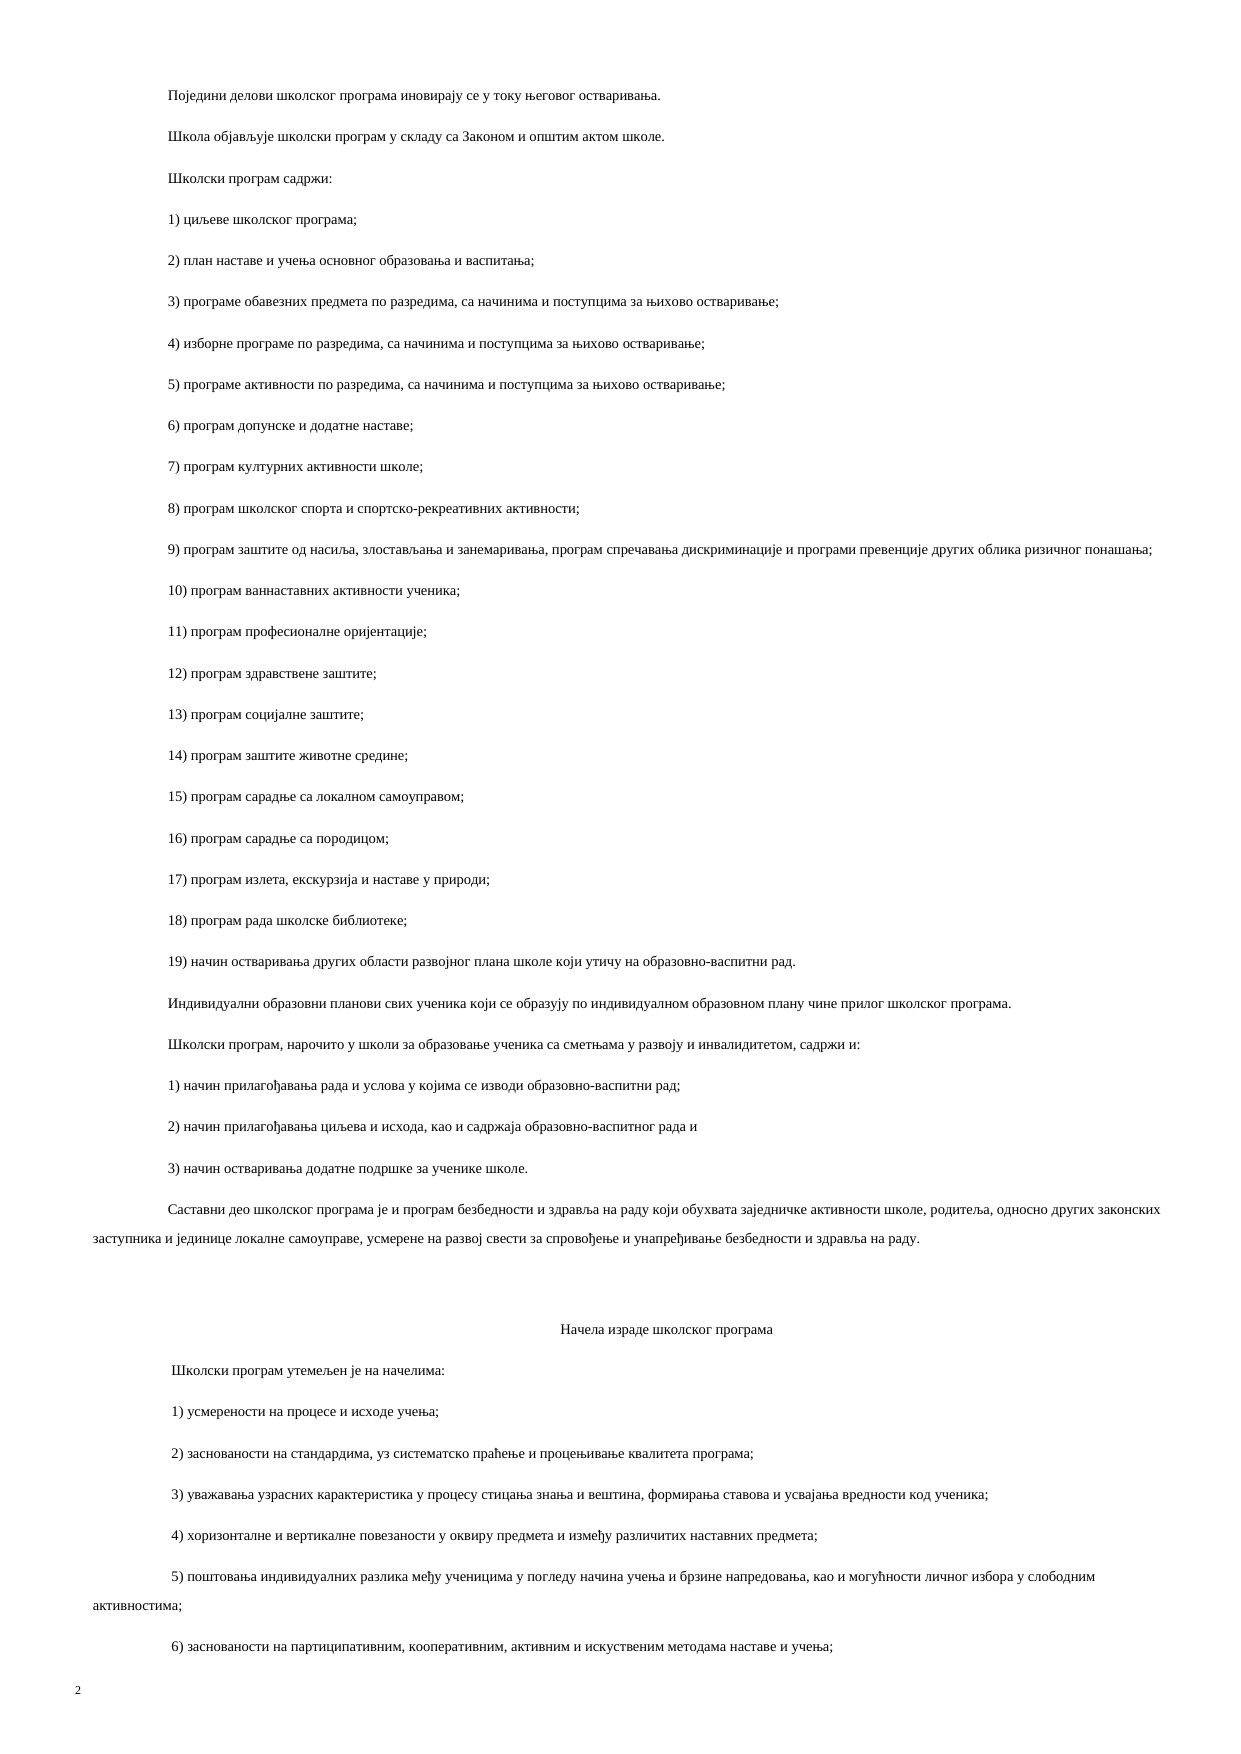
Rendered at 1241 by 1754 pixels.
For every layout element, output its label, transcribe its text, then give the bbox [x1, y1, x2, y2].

text 8) програм школског спорта и спортско-рекреативних активности; [93, 487, 1165, 516]
text 11) програм професионалне оријентације; [93, 611, 1165, 640]
text 12) програм здравствене заштите; [93, 652, 1165, 681]
text Саставни део школског програма је и програм безбедности и здравља на раду који обухвата заједничке активности школе, родитеља, односно других законских заступника и јединице локалне самоуправе, усмерене на развој свести за спровођење и унапређивање безбедности и здравља на раду. [93, 1189, 1165, 1246]
text 2) начин прилагођавања циљева и исхода, као и садржаја образовно-васпитног рада и [93, 1106, 1165, 1135]
text 15) програм сарадње са локалном самоуправом; [93, 776, 1165, 805]
text 7) програм културних активности школе; [93, 446, 1165, 475]
text 5) поштовања индивидуалних разлика међу ученицима у погледу начина учења и брзине напредовања, као и могућности личног избора у слободним активностима; [93, 1556, 1165, 1614]
text 1) начин прилагођавања рада и услова у којима се изводи образовно-васпитни рад; [93, 1065, 1165, 1094]
text Начела израде школског програма [93, 1309, 1165, 1337]
text 18) програм рада школске библиотеке; [93, 900, 1165, 929]
text 9) програм заштите од насиља, злостављања и занемаривања, програм спречавања дискриминације и програми превенције других облика ризичног понашања; [93, 529, 1165, 557]
text 4) хоризонталне и вертикалне повезаности у оквиру предмета и између различитих наставних предмета; [93, 1515, 1165, 1544]
text 3) начин остваривања додатне подршке за ученике школе. [93, 1147, 1165, 1176]
text 1) усмерености на процесе и исходе учења; [93, 1391, 1165, 1420]
text 2) план наставе и учења основног образовања и васпитања; [93, 240, 1165, 269]
text 4) изборне програме по разредима, са начинима и поступцима за њихово остваривање; [93, 322, 1165, 351]
text 16) програм сарадње са породицом; [93, 817, 1165, 846]
text Школа објављује школски програм у складу са Законом и општим актом школе. [93, 116, 1165, 145]
text 17) програм излета, екскурзија и наставе у природи; [93, 859, 1165, 887]
text 10) програм ваннаставних активности ученика; [93, 570, 1165, 599]
text 3) уважавања узрасних карактеристика у процесу стицања знања и вештина, формирања ставова и усвајања вредности код ученика; [93, 1474, 1165, 1502]
text 2) заснованости на стандардима, уз систематско праћење и процењивање квалитета програма; [93, 1432, 1165, 1461]
text Индивидуални образовни планови свих ученика који се образују по индивидуалном образовном плану чине прилог школског програма. [93, 982, 1165, 1011]
text Школски програм утемељен је на начелима: [93, 1350, 1165, 1379]
text 6) програм допунске и додатне наставе; [93, 405, 1165, 434]
text 13) програм социјалне заштите; [93, 694, 1165, 722]
text 5) програме активности по разредима, са начинима и поступцима за њихово остваривање; [93, 364, 1165, 392]
text 14) програм заштите животне средине; [93, 735, 1165, 764]
text 3) програме обавезних предмета по разредима, са начинима и поступцима за њихово остваривање; [93, 281, 1165, 310]
text Поједини делови школског програма иновирају се у току његовог остваривања. [93, 75, 1165, 104]
text 1) циљеве школског програма; [93, 199, 1165, 227]
text 6) заснованости на партиципативним, кооперативним, активним и искуственим методама наставе и учења; [93, 1626, 1165, 1655]
text Школски програм, нарочито у школи за образовање ученика са сметњама у развоју и инвалидитетом, садржи и: [93, 1024, 1165, 1052]
text Школски програм садржи: [93, 157, 1165, 186]
text 19) начин остваривања других области развојног плана школе који утичу на образовно-васпитни рад. [93, 941, 1165, 970]
